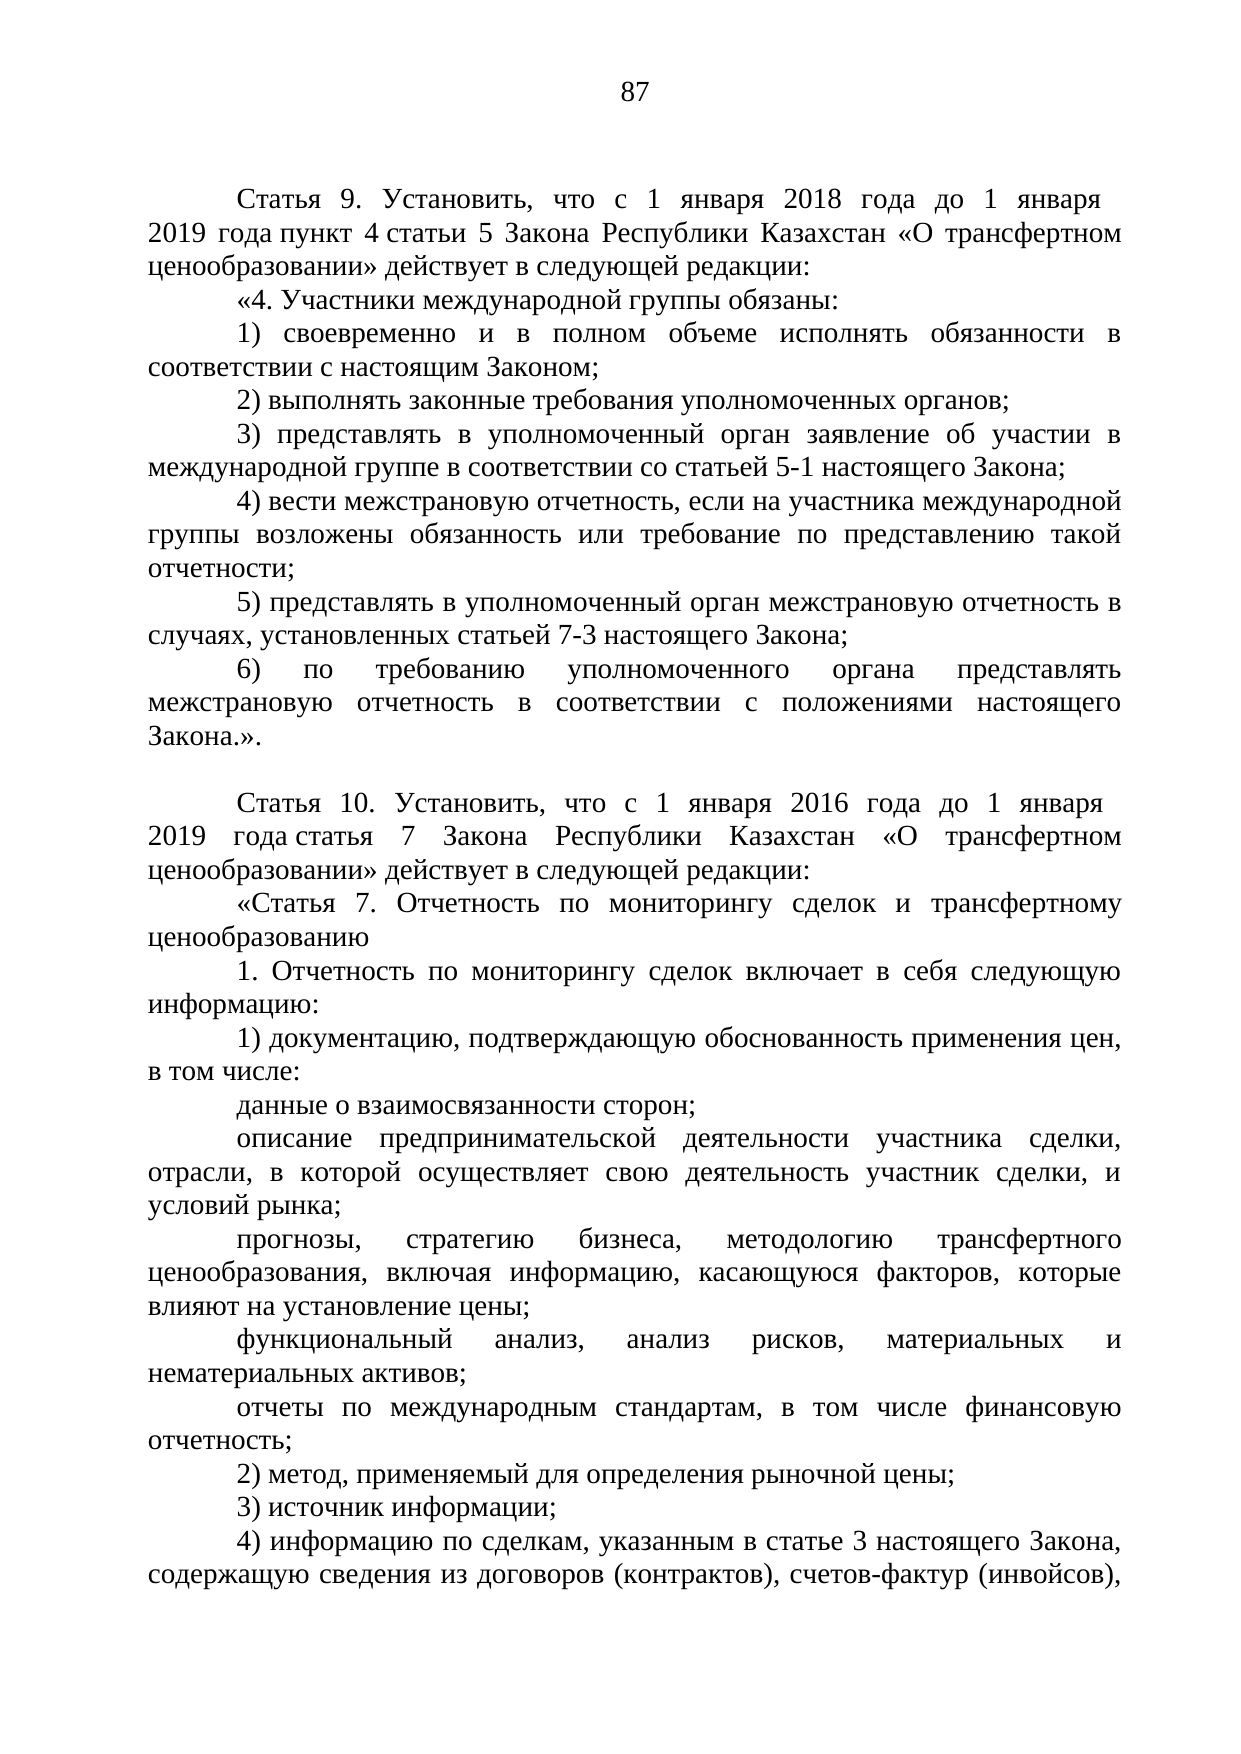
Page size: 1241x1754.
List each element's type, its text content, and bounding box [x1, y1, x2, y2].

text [148, 1523, 1122, 1590]
text 3) представлять в уполномоченный орган заявление об участии в международной группе в соответствии со статьей 5-1 настоящего Закона; [148, 416, 1122, 483]
text 1) своевременно и в полном объеме исполнять обязанности в соответствии с настоящим Законом; [148, 315, 1122, 382]
text 2) выполнять законные требования уполномоченных органов; [148, 382, 1122, 416]
text «Статья 7. Отчетность по мониторингу сделок и трансфертному ценообразованию [148, 886, 1122, 953]
text 3) источник информации; [148, 1489, 1122, 1523]
text функциональный анализ, анализ рисков, материальных и нематериальных активов; [148, 1322, 1122, 1389]
text прогнозы, стратегию бизнеса, методологию трансфертного ценообразования, включая информацию, касающуюся факторов, которые влияют на установление цены; [148, 1221, 1122, 1322]
text отчеты по международным стандартам, в том числе финансовую отчетность; [148, 1389, 1122, 1456]
text 1. Отчетность по мониторингу сделок включает в себя следующую информацию: [148, 953, 1122, 1020]
text 5) представлять в уполномоченный орган межстрановую отчетность в случаях, установленных статьей 7-3 настоящего Закона; [148, 584, 1122, 651]
text данные о взаимосвязанности сторон; [148, 1087, 1122, 1120]
text 1) документацию, подтверждающую обоснованность применения цен, в том числе: [148, 1020, 1122, 1087]
text описание предпринимательской деятельности участника сделки, отрасли, в которой осуществляет свою деятельность участник сделки, и условий рынка; [148, 1120, 1122, 1221]
text Статья 9. Установить, что с 1 января 2018 года до 1 января 2019 года пункт 4 статьи 5 Закона Республики Казахстан «О трансфертном ценообразовании» действует в следующей редакции: [148, 181, 1122, 282]
text 2) метод, применяемый для определения рыночной цены; [148, 1456, 1122, 1489]
text Статья 10. Установить, что с 1 января 2016 года до 1 января 2019 года статья 7 Закона Республики Казахстан «О трансфертном ценообразовании» действует в следующей редакции: [148, 785, 1122, 886]
text 4) вести межстрановую отчетность, если на участника международной группы возложены обязанность или требование по представлению такой отчетности; [148, 483, 1122, 584]
text 6) по требованию уполномоченного органа представлять межстрановую отчетность в соответствии с положениями настоящего Закона.». [148, 651, 1122, 751]
text «4. Участники международной группы обязаны: [148, 282, 1122, 315]
